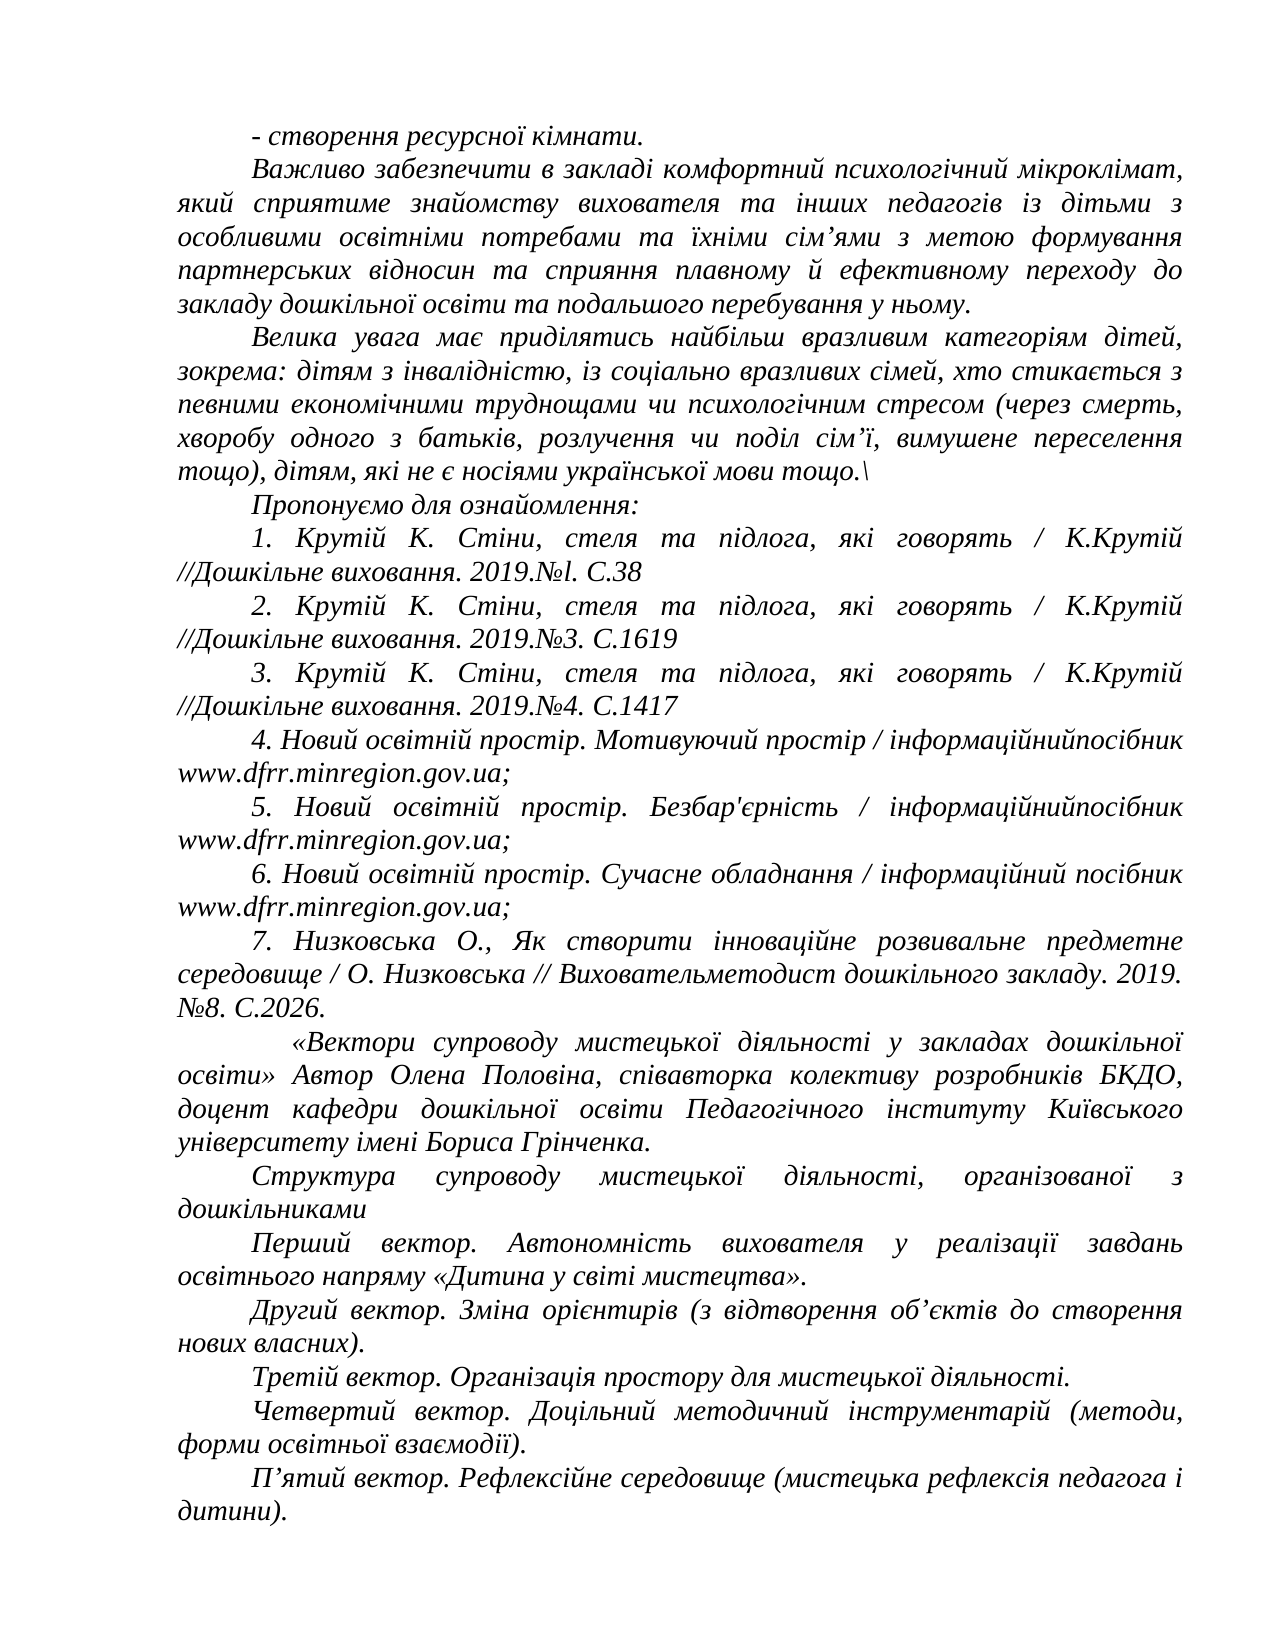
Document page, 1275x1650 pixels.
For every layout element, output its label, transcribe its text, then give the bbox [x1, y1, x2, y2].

text 3. Крутій К. Стіни, стеля та підлога, які говорять / К.Крутій //Дошкільне виховання. 2019.№4. С.1417 [177, 655, 1186, 722]
text П’ятий вектор. Рефлексійне середовище (мистецька рефлексія педагога і дитини). [177, 1460, 1186, 1527]
text Структура супроводу мистецької діяльності, організованої з дошкільниками [177, 1158, 1186, 1225]
text 4. Новий освітній простір. Мотивуючий простір / інформаційнийпосібник www.dfrr.minregion.gov.ua; [177, 722, 1186, 789]
text Важливо забезпечити в закладі комфортний психологічний мікроклімат, який сприятиме знайомству вихователя та інших педагогів із дітьми з особливими освітніми потребами та їхніми сім’ями з метою формування партнерських відносин та сприяння плавному й ефективному переходу до закладу дошкільної освіти та подальшого перебування у ньому. [177, 152, 1186, 319]
text Пропонуємо для ознайомлення: [177, 487, 1186, 521]
text Перший вектор. Автономність вихователя у реалізації завдань освітнього напряму «Дитина у світі мистецтва». [177, 1225, 1186, 1292]
text 1. Крутій К. Стіни, стеля та підлога, які говорять / К.Крутій //Дошкільне виховання. 2019.№l. С.38 [177, 521, 1186, 588]
text  «Вектори супроводу мистецької діяльності у закладах дошкільної освіти» Автор Олена Половіна, співавторка колективу розробників БКДО, доцент кафедри дошкільної освіти Педагогічного інституту Київського університету імені Бориса Грінченка. [177, 1024, 1186, 1158]
text 6. Новий освітній простір. Сучасне обладнання / інформаційний посібник www.dfrr.minregion.gov.ua; [177, 856, 1186, 923]
text Велика увага має приділятись найбільш вразливим категоріям дітей, зокрема: дітям з інвалідністю, із соціально вразливих сімей, хто стикається з певними економічними труднощами чи психологічним стресом (через смерть, хворобу одного з батьків, розлучення чи поділ сім’ї, вимушене переселення тощо), дітям, які не є носіями української мови тощо.\ [177, 319, 1186, 487]
text 2. Крутій К. Стіни, стеля та підлога, які говорять / К.Крутій //Дошкільне виховання. 2019.№3. С.1619 [177, 588, 1186, 655]
text 5. Новий освітній простір. Безбар'єрність / інформаційнийпосібник www.dfrr.minregion.gov.ua; [177, 789, 1186, 856]
text Четвертий вектор. Доцільний методичний інструментарій (методи, форми освітньої взаємодії). [177, 1393, 1186, 1460]
text Другий вектор. Зміна орієнтирів (з відтворення об’єктів до створення нових власних). [177, 1292, 1186, 1359]
text - створення ресурсної кімнати. [177, 118, 1186, 152]
text 7. Низковська О., Як створити інноваційне розвивальне предметне середовище / О. Низковська // Виховательметодист дошкільного закладу. 2019. №8. С.2026. [177, 923, 1186, 1024]
text Третій вектор. Організація простору для мистецької діяльності. [177, 1359, 1186, 1393]
